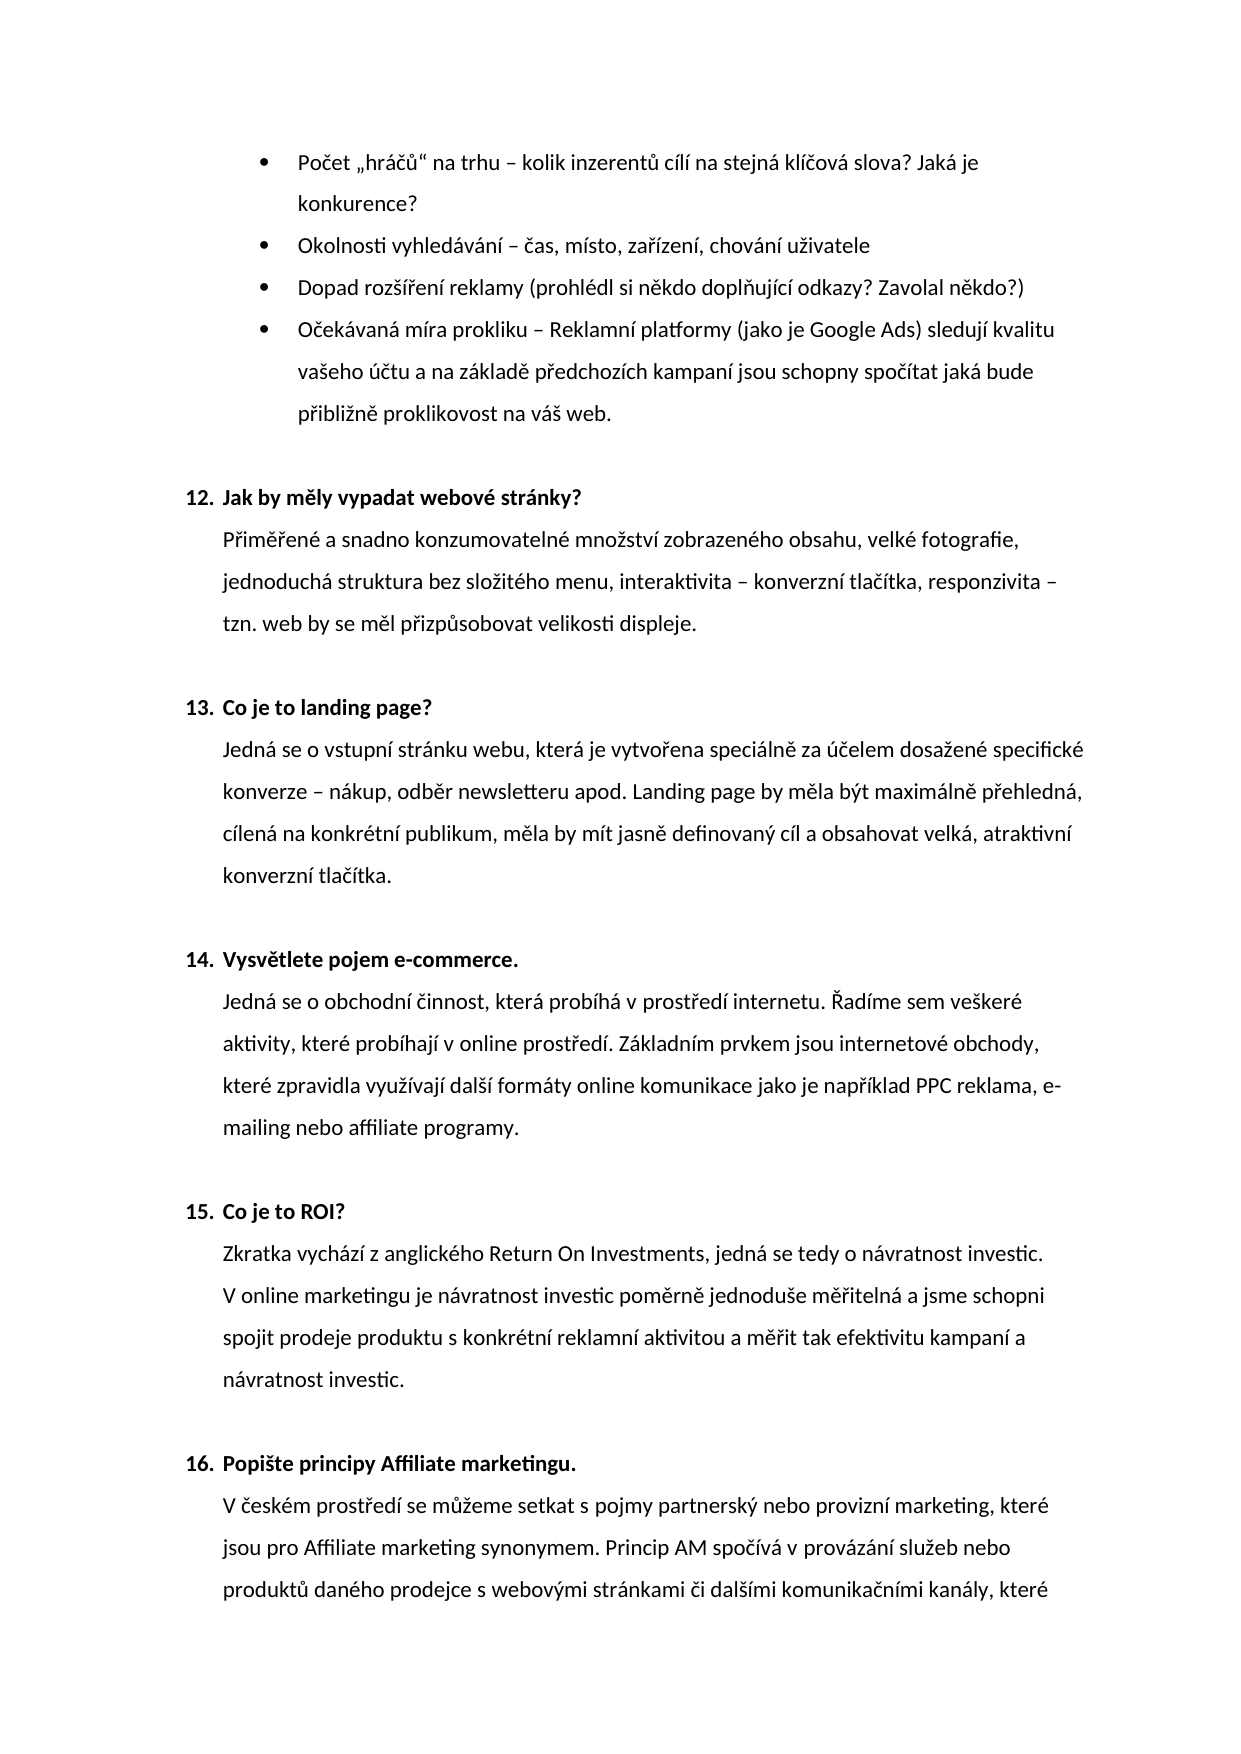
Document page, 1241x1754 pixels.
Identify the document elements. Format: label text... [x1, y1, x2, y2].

list Zkratka vychází z anglického Return On Investments, jedná se tedy o návratnost investic. V online marketingu je návratnost investic poměrně jednoduše měřitelná a jsme schopni spojit prodeje produktu s konkrétní reklamní aktivitou a měřit tak efektivitu kampaní a návratnost investic. [223, 1239, 1093, 1393]
list Očekávaná míra prokliku – Reklamní platformy (jako je Google Ads) sledují kvalitu vašeho účtu a na základě předchozích kampaní jsou schopny spočítat jaká bude přibližně proklikovost na váš web. [260, 316, 1093, 427]
list Co je to landing page? [185, 693, 1093, 721]
list Vysvětlete pojem e-commerce. [185, 945, 1093, 973]
list Dopad rozšíření reklamy (prohlédl si někdo doplňující odkazy? Zavolal někdo?) [260, 273, 1093, 302]
list Co je to ROI? [185, 1197, 1093, 1225]
list Počet „hráčů“ na trhu – kolik inzerentů cílí na stejná klíčová slova? Jaká je konkurence? [260, 148, 1093, 218]
list Přiměřené a snadno konzumovatelné množství zobrazeného obsahu, velké fotografie, jednoduchá struktura bez složitého menu, interaktivita – konverzní tlačítka, responzivita – tzn. web by se měl přizpůsobovat velikosti displeje. [223, 525, 1093, 637]
list Jak by měly vypadat webové stránky? [185, 483, 1093, 511]
list Jedná se o obchodní činnost, která probíhá v prostředí internetu. Řadíme sem veškeré aktivity, které probíhají v online prostředí. Základním prvkem jsou internetové obchody, které zpravidla využívají další formáty online komunikace jako je například PPC reklama, e-mailing nebo affiliate programy. [223, 987, 1093, 1141]
list Okolnosti vyhledávání – čas, místo, zařízení, chování uživatele [260, 232, 1093, 259]
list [223, 1491, 1093, 1603]
list Popište principy Affiliate marketingu. [185, 1449, 1093, 1477]
list Jedná se o vstupní stránku webu, která je vytvořena speciálně za účelem dosažené specifické konverze – nákup, odběr newsletteru apod. Landing page by měla být maximálně přehledná, cílená na konkrétní publikum, měla by mít jasně definovaný cíl a obsahovat velká, atraktivní konverzní tlačítka. [223, 735, 1093, 889]
